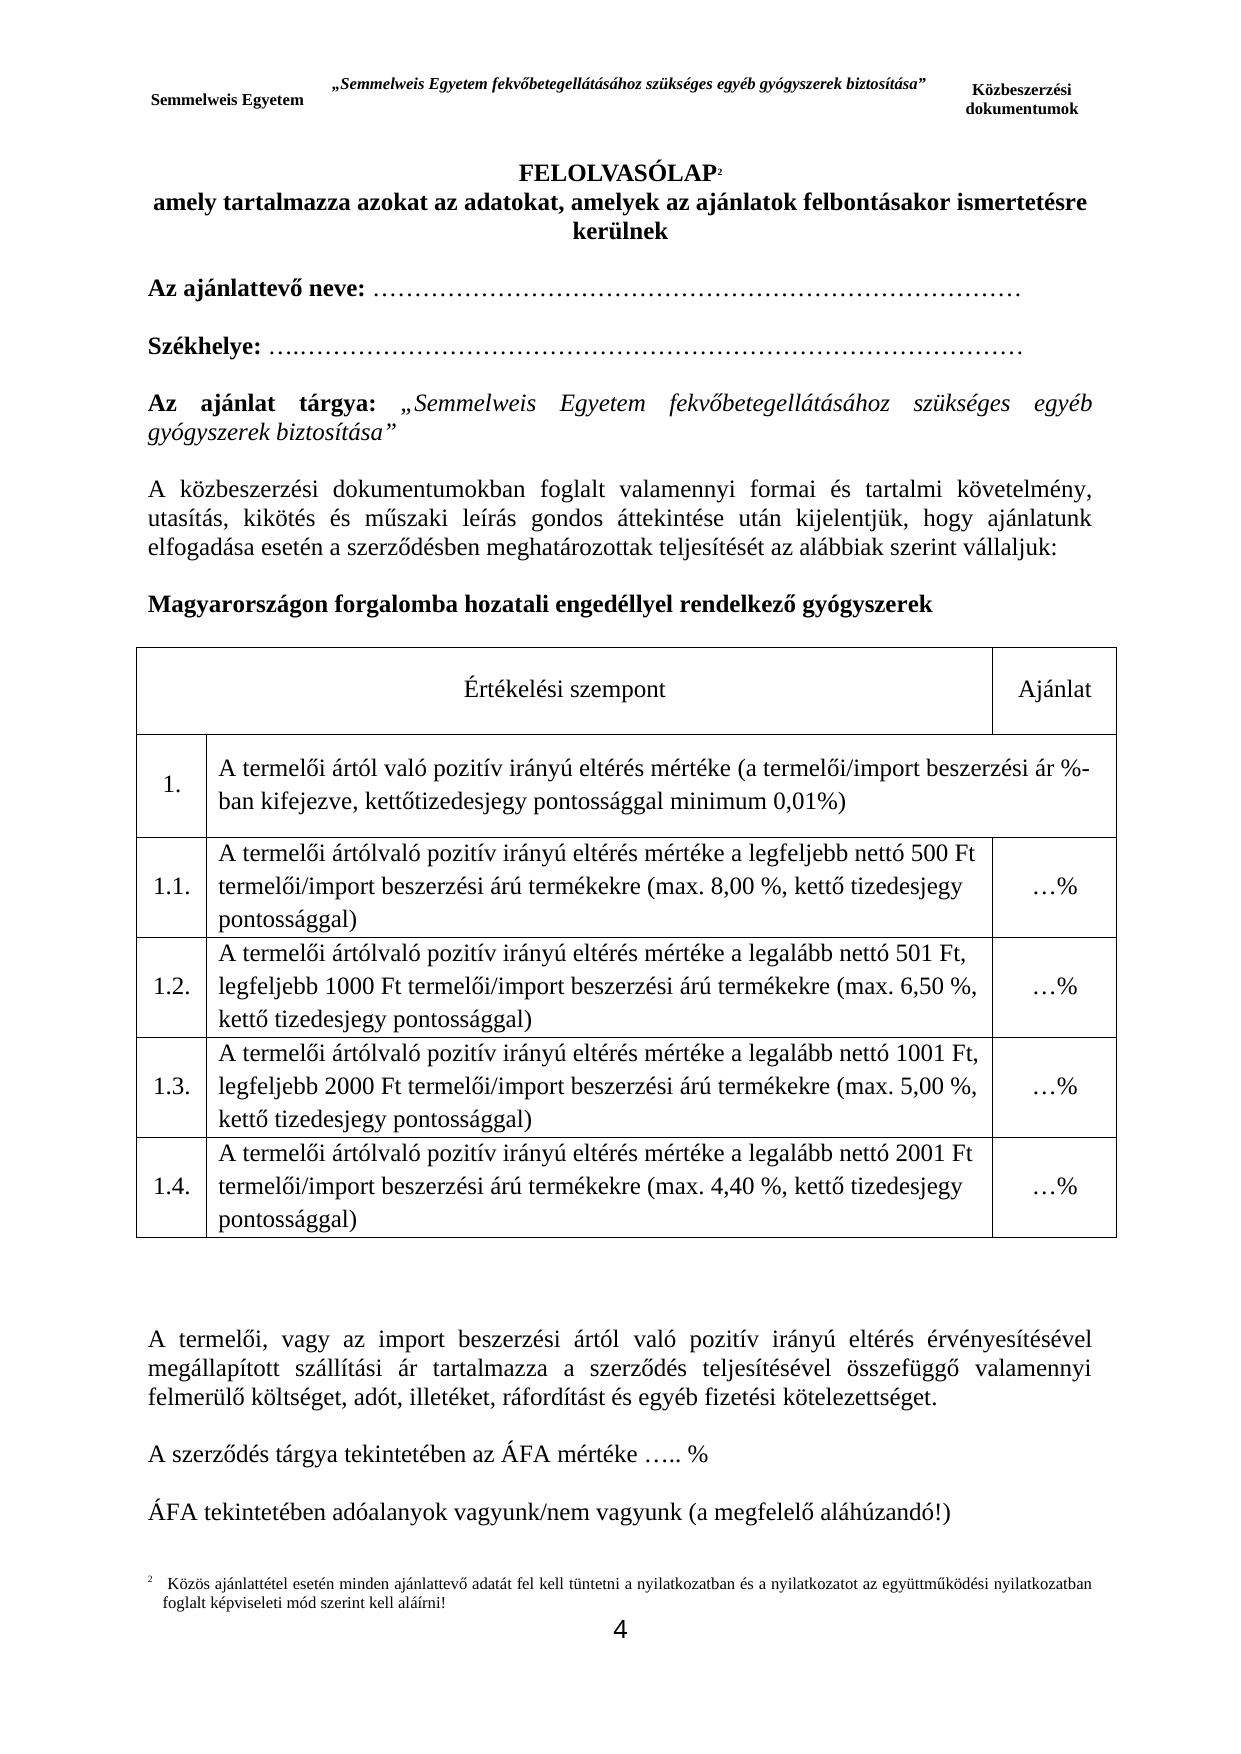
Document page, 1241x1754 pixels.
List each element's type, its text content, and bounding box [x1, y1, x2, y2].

text ÁFA tekintetében adóalanyok vagyunk/nem vagyunk (a megfelelő aláhúzandó!) [148, 1497, 1093, 1526]
table_cell A termelői ártólvaló pozitív irányú eltérés mértéke a legalább nettó 501 Ft, legfeljebb 1000 Ft termelői/import beszerzési árú termékekre (max. 6,50 %, kettő tizedesjegy pontossággal) [207, 938, 992, 1037]
table_cell …% [993, 1138, 1116, 1237]
table_cell …% [993, 1038, 1116, 1137]
table_cell 1.2. [137, 938, 206, 1037]
table_header Értékelési szempont [137, 648, 992, 734]
table_cell A termelői ártólvaló pozitív irányú eltérés mértéke a legfeljebb nettó 500 Ft termelői/import beszerzési árú termékekre (max. 8,00 %, kettő tizedesjegy pontossággal) [207, 838, 992, 937]
subtitle FELOLVASÓLAP [148, 158, 1093, 187]
text Magyarországon forgalomba hozatali engedéllyel rendelkező gyógyszerek [148, 589, 1093, 618]
table_cell A termelői ártólvaló pozitív irányú eltérés mértéke a legalább nettó 2001 Ft termelői/import beszerzési árú termékekre (max. 4,40 %, kettő tizedesjegy pontossággal) [207, 1138, 992, 1237]
list A termelői, vagy az import beszerzési ártól való pozitív irányú eltérés érvényesítésével megállapított szállítási ár tartalmazza a szerződés teljesítésével összefüggő valamennyi felmerülő költséget, adót, illetéket, ráfordítást és egyéb fizetési kötelezettséget. [148, 1324, 1093, 1411]
table_cell 1. [137, 735, 206, 837]
table_cell A termelői ártólvaló pozitív irányú eltérés mértéke a legalább nettó 1001 Ft, legfeljebb 2000 Ft termelői/import beszerzési árú termékekre (max. 5,00 %, kettő tizedesjegy pontossággal) [207, 1038, 992, 1137]
text A közbeszerzési dokumentumokban foglalt valamennyi formai és tartalmi követelmény, utasítás, kikötés és műszaki leírás gondos áttekintése után kijelentjük, hogy ajánlatunk elfogadása esetén a szerződésben meghatározottak teljesítését az alábbiak szerint vállaljuk: [148, 474, 1093, 561]
text amely tartalmazza azokat az adatokat, amelyek az ajánlatok felbontásakor ismertetésre kerülnek [148, 187, 1093, 244]
text Az ajánlat tárgya: „Semmelweis Egyetem fekvőbetegellátásához szükséges egyéb gyógyszerek biztosítása” [148, 388, 1093, 446]
table_header Ajánlat [993, 648, 1116, 734]
table_cell 1.3. [137, 1038, 206, 1137]
text A szerződés tárgya tekintetében az ÁFA mértéke ….. % [148, 1439, 1093, 1468]
table_cell A termelői ártól való pozitív irányú eltérés mértéke (a termelői/import beszerzési ár %-ban kifejezve, kettőtizedesjegy pontossággal minimum 0,01%) [207, 735, 1116, 837]
table_cell …% [993, 838, 1116, 937]
text Az ajánlattevő neve: …………………………………………………………………… [148, 273, 1093, 302]
table_cell 1.1. [137, 838, 206, 937]
text Székhelye: ….…………………………………………………………………………… [148, 331, 1093, 359]
table_cell …% [993, 938, 1116, 1037]
table_cell 1.4. [137, 1138, 206, 1237]
